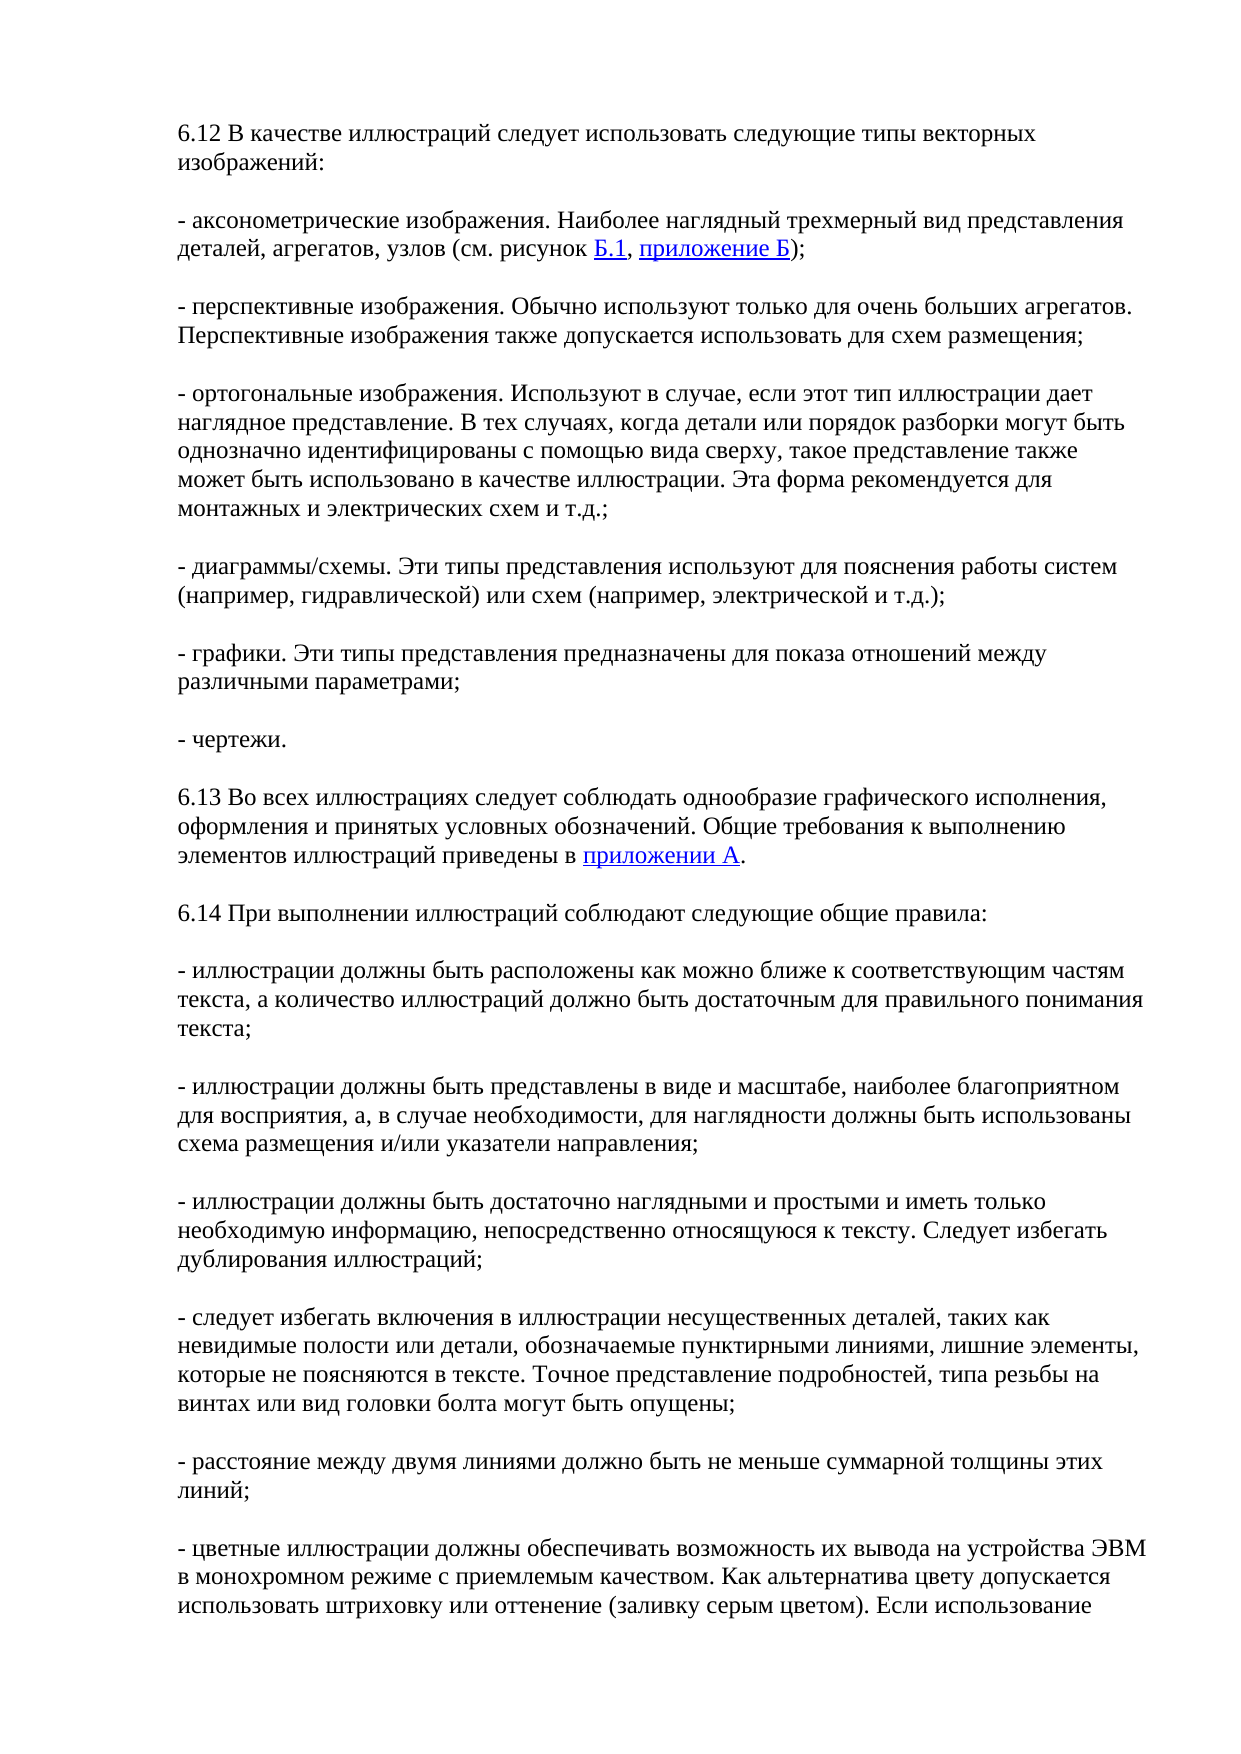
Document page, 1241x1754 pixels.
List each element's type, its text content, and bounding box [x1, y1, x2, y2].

text - иллюстрации должны быть представлены в виде и масштабе, наиболее благоприятном для восприятия, а, в случае необходимости, для наглядности должны быть использованы схема размещения и/или указатели направления; [177, 1071, 1152, 1157]
text 6.13 Во всех иллюстрациях следует соблюдать однообразие графического исполнения, оформления и принятых условных обозначений. Общие требования к выполнению элементов иллюстраций приведены в приложении А. [177, 782, 1152, 868]
text - диаграммы/схемы. Эти типы представления используют для пояснения работы систем (например, гидравлической) или схем (например, электрической и т.д.); [177, 551, 1152, 608]
text - иллюстрации должны быть расположены как можно ближе к соответствующим частям текста, а количество иллюстраций должно быть достаточным для правильного понимания текста; [177, 956, 1152, 1042]
text - следует избегать включения в иллюстрации несущественных деталей, таких как невидимые полости или детали, обозначаемые пунктирными линиями, лишние элементы, которые не поясняются в тексте. Точное представление подробностей, типа резьбы на винтах или вид головки болта могут быть опущены; [177, 1302, 1152, 1417]
text - ортогональные изображения. Используют в случае, если этот тип иллюстрации дает наглядное представление. В тех случаях, когда детали или порядок разборки могут быть однозначно идентифицированы с помощью вида сверху, такое представление также может быть использовано в качестве иллюстрации. Эта форма рекомендуется для монтажных и электрических схем и т.д.; [177, 378, 1152, 522]
text - графики. Эти типы представления предназначены для показа отношений между различными параметрами; [177, 638, 1152, 695]
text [177, 1533, 1152, 1619]
text - аксонометрические изображения. Наиболее наглядный трехмерный вид представления деталей, агрегатов, узлов (см. рисунок Б.1, приложение Б); [177, 205, 1152, 262]
text - чертежи. [177, 724, 1152, 753]
text 6.12 В качестве иллюстраций следует использовать следующие типы векторных изображений: [177, 118, 1152, 176]
text - расстояние между двумя линиями должно быть не меньше суммарной толщины этих линий; [177, 1446, 1152, 1503]
text 6.14 При выполнении иллюстраций соблюдают следующие общие правила: [177, 898, 1152, 926]
text - иллюстрации должны быть достаточно наглядными и простыми и иметь только необходимую информацию, непосредственно относящуюся к тексту. Следует избегать дублирования иллюстраций; [177, 1186, 1152, 1273]
text - перспективные изображения. Обычно используют только для очень больших агрегатов. Перспективные изображения также допускается использовать для схем размещения; [177, 291, 1152, 349]
